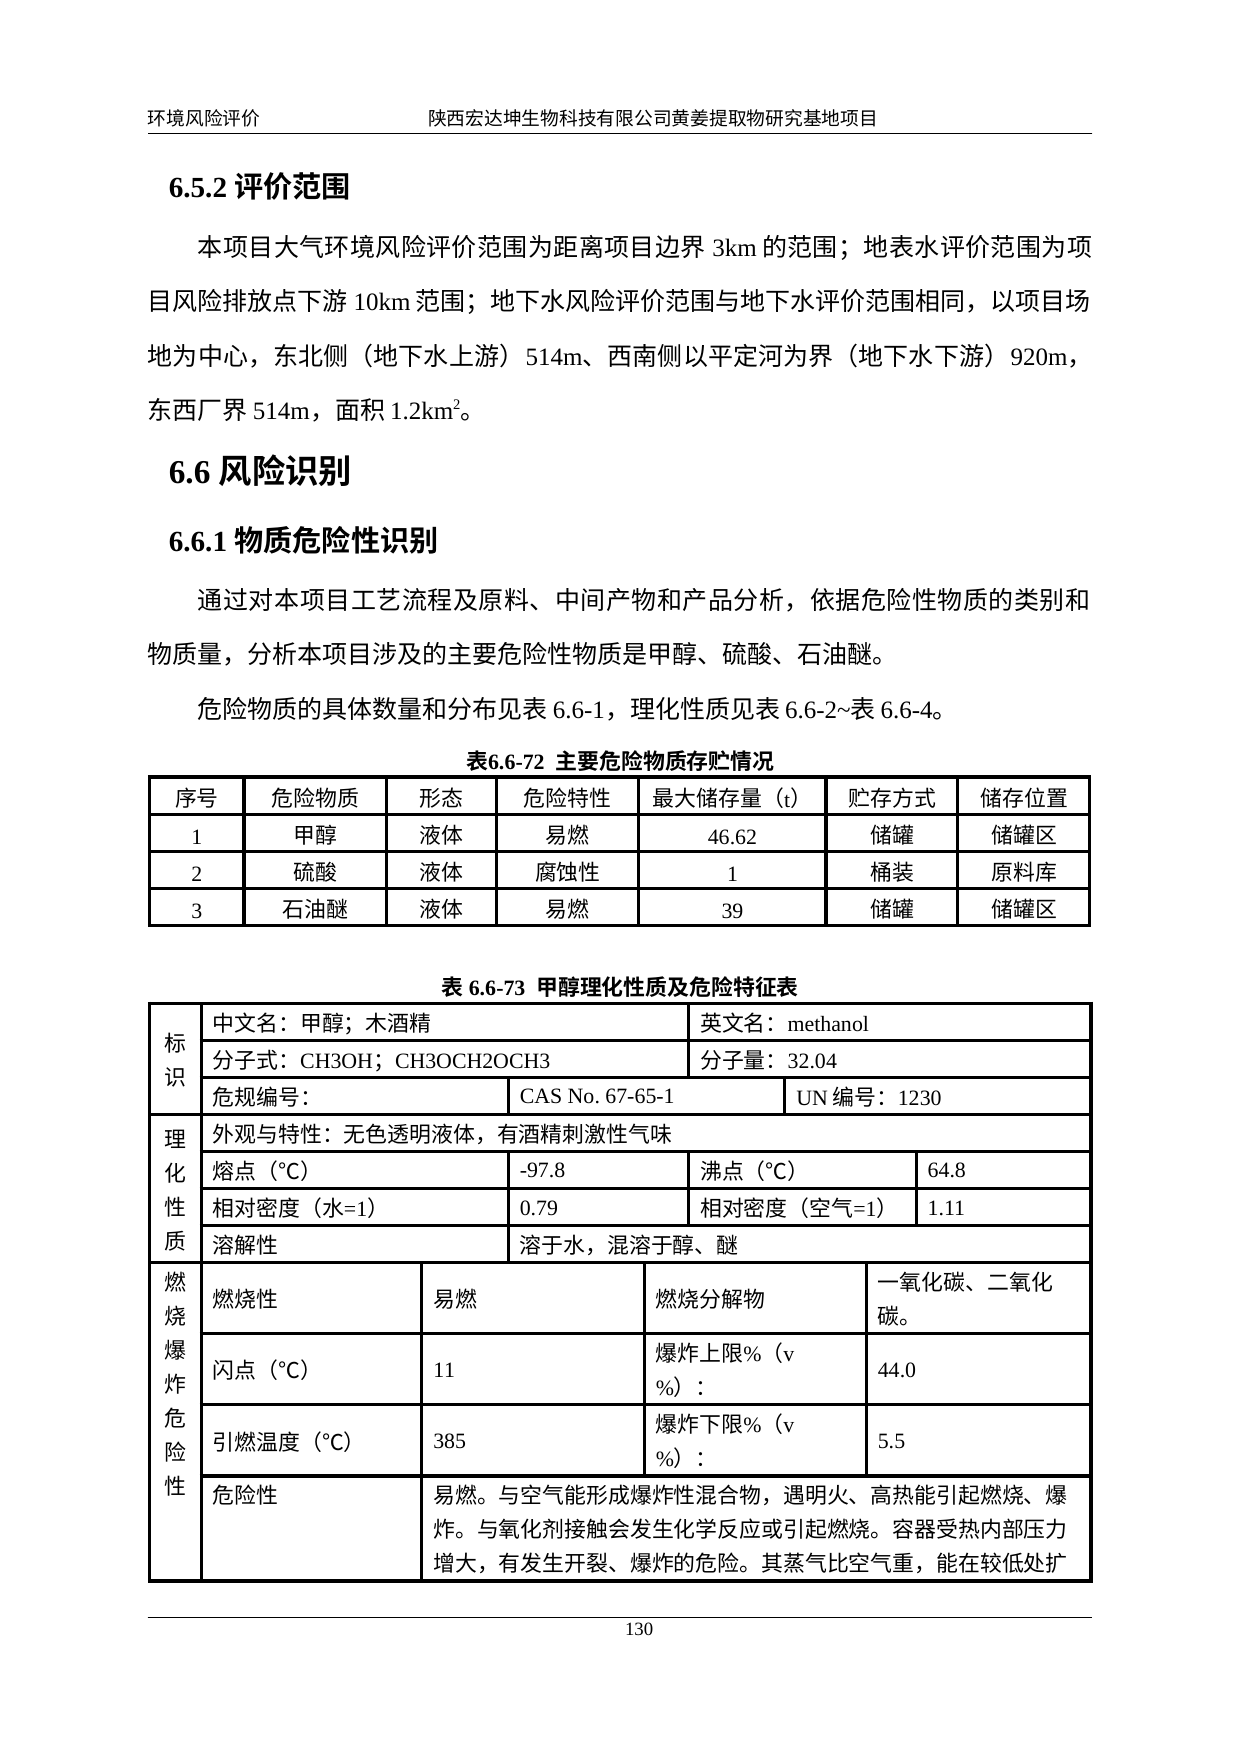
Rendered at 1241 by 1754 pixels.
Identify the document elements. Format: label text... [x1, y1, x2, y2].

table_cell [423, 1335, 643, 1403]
subtitle 风险识别 [148, 445, 1092, 493]
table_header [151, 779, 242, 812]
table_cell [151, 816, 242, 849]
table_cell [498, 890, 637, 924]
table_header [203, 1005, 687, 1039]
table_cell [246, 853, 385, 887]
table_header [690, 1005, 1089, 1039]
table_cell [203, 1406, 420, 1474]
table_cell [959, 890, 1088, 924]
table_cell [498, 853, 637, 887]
text 通过对本项目工艺流程及原料、中间产物和产品分析，依据危险性物质的类别和物质量，分析本项目涉及的主要危险性物质是甲醇、硫酸、石油醚。 [148, 581, 1092, 671]
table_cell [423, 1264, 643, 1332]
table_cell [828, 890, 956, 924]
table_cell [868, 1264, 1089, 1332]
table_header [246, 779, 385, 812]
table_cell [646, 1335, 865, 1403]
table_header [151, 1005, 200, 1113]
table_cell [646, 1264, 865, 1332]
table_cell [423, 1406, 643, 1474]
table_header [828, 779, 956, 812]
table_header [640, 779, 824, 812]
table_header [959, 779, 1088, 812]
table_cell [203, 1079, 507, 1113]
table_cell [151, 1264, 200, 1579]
text 本项目大气环境风险评价范围为距离项目边界3km的范围；地表水评价范围为项目风险排放点下游10km范围；地下水风险评价范围与地下水评价范围相同，以项目场地为中心，东北侧（地下水上游）514m、西南侧以平定河为界（地下水下游）920m，东西厂界514m，面积1.2km2。 [148, 227, 1092, 427]
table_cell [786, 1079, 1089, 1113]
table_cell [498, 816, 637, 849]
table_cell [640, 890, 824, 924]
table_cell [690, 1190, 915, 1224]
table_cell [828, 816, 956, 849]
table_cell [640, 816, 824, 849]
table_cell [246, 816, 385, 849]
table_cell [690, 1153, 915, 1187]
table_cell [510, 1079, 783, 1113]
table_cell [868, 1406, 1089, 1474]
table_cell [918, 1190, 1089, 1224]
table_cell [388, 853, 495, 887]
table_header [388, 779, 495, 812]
subtitle 物质危险性识别 [148, 517, 1092, 559]
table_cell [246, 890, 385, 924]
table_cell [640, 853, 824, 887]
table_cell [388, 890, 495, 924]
subtitle 评价范围 [148, 164, 1092, 206]
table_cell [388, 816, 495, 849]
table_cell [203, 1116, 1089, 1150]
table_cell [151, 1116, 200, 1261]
text 危险物质的具体数量和分布见表6.6-1，理化性质见表6.6-2~表6.6-4。 [148, 689, 1092, 726]
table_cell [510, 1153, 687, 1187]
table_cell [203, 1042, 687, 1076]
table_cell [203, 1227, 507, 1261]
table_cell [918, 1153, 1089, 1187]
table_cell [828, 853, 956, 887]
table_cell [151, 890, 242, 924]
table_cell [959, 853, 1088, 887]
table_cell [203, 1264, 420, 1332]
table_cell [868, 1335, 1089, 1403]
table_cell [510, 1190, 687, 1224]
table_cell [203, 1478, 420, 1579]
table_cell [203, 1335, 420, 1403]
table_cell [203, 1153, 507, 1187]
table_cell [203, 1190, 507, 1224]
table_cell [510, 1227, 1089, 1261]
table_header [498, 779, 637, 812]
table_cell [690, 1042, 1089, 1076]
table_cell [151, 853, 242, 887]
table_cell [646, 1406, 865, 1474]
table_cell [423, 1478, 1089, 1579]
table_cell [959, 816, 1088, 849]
